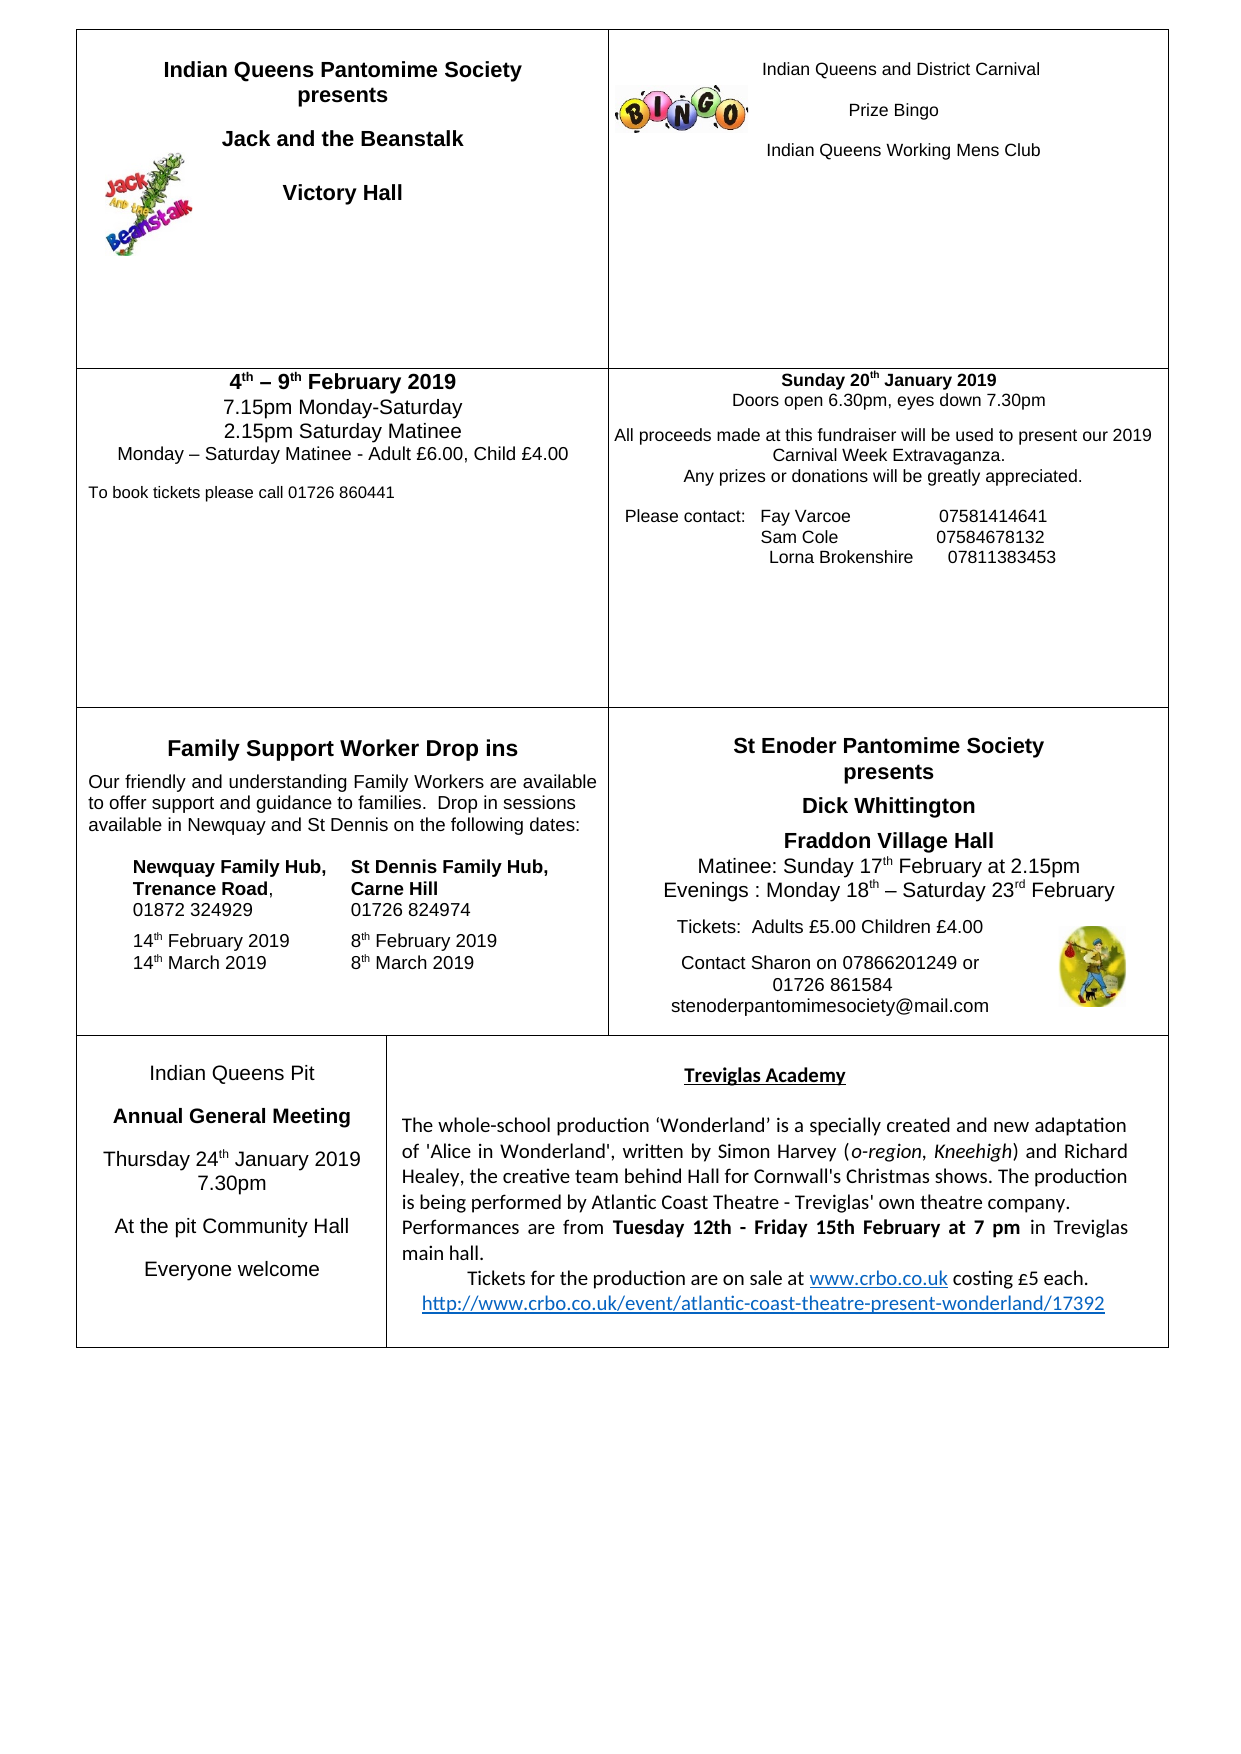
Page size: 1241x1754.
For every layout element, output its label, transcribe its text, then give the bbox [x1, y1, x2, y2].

table_cell Indian Queens Pit Annual General Meeting Thursday 24th January 2019 7.30pm At the pit Community Hall Everyone welcome [77, 1036, 386, 1347]
table_header Indian Queens and District Carnival Prize Bingo Indian Queens Working Mens Club Sunday 20th January 2019 Doors open 6.30pm, eyes down 7.30pm All proceeds made at this fundraiser will be used to present our 2019 Carnival Week Extravaganza. Any prizes or donations will be greatly appreciated. Please contact: Fay Varcoe 07581414641 Sam Cole 07584678132 Lorna Brokenshire 07811383453 [609, 30, 1168, 368]
table_header Indian Queens Pantomime Society presents Jack and the Beanstalk Victory Hall 4th – 9th February 2019 7.15pm Monday-Saturday 2.15pm Saturday Matinee Monday – Saturday Matinee - Adult £6.00, Child £4.00 To book tickets please call 01726 860441 [77, 30, 608, 368]
table_header Indian Queens Pantomime Society presents Jack and the Beanstalk Victory Hall 4th – 9th February 2019 7.15pm Monday-Saturday 2.15pm Saturday Matinee Monday – Saturday Matinee - Adult £6.00, Child £4.00 To book tickets please call 01726 860441 [77, 369, 608, 707]
table_cell Treviglas Academy The whole-school production ‘Wonderland’ is a specially created and new adaptation of 'Alice in Wonderland', written by Simon Harvey (o-region, Kneehigh) and Richard Healey, the creative team behind Hall for Cornwall's Christmas shows. The production is being performed by Atlantic Coast Theatre - Treviglas' own theatre company. Performances are from Tuesday 12th - Friday 15th February at 7 pm in Treviglas main hall. Tickets for the production are on sale at www.crbo.co.uk costing £5 each. http://www.crbo.co.uk/event/atlantic-coast-theatre-present-wonderland/17392 [387, 1036, 1168, 1347]
table_header Indian Queens and District Carnival Prize Bingo Indian Queens Working Mens Club Sunday 20th January 2019 Doors open 6.30pm, eyes down 7.30pm All proceeds made at this fundraiser will be used to present our 2019 Carnival Week Extravaganza. Any prizes or donations will be greatly appreciated. Please contact: Fay Varcoe 07581414641 Sam Cole 07584678132 Lorna Brokenshire 07811383453 [609, 369, 1168, 707]
table_cell Family Support Worker Drop ins Our friendly and understanding Family Workers are available to offer support and guidance to families. Drop in sessions available in Newquay and St Dennis on the following dates: [77, 708, 608, 1035]
picture [1058, 926, 1127, 1007]
table_cell St Enoder Pantomime Society presents Dick Whittington Fraddon Village Hall Matinee: Sunday 17th February at 2.15pm Evenings : Monday 18th – Saturday 23rd February Tickets: Adults £5.00 Children £4.00 Contact Sharon on 07866201249 or 01726 861584 stenoderpantomimesociety@mail.com [609, 708, 1168, 1035]
